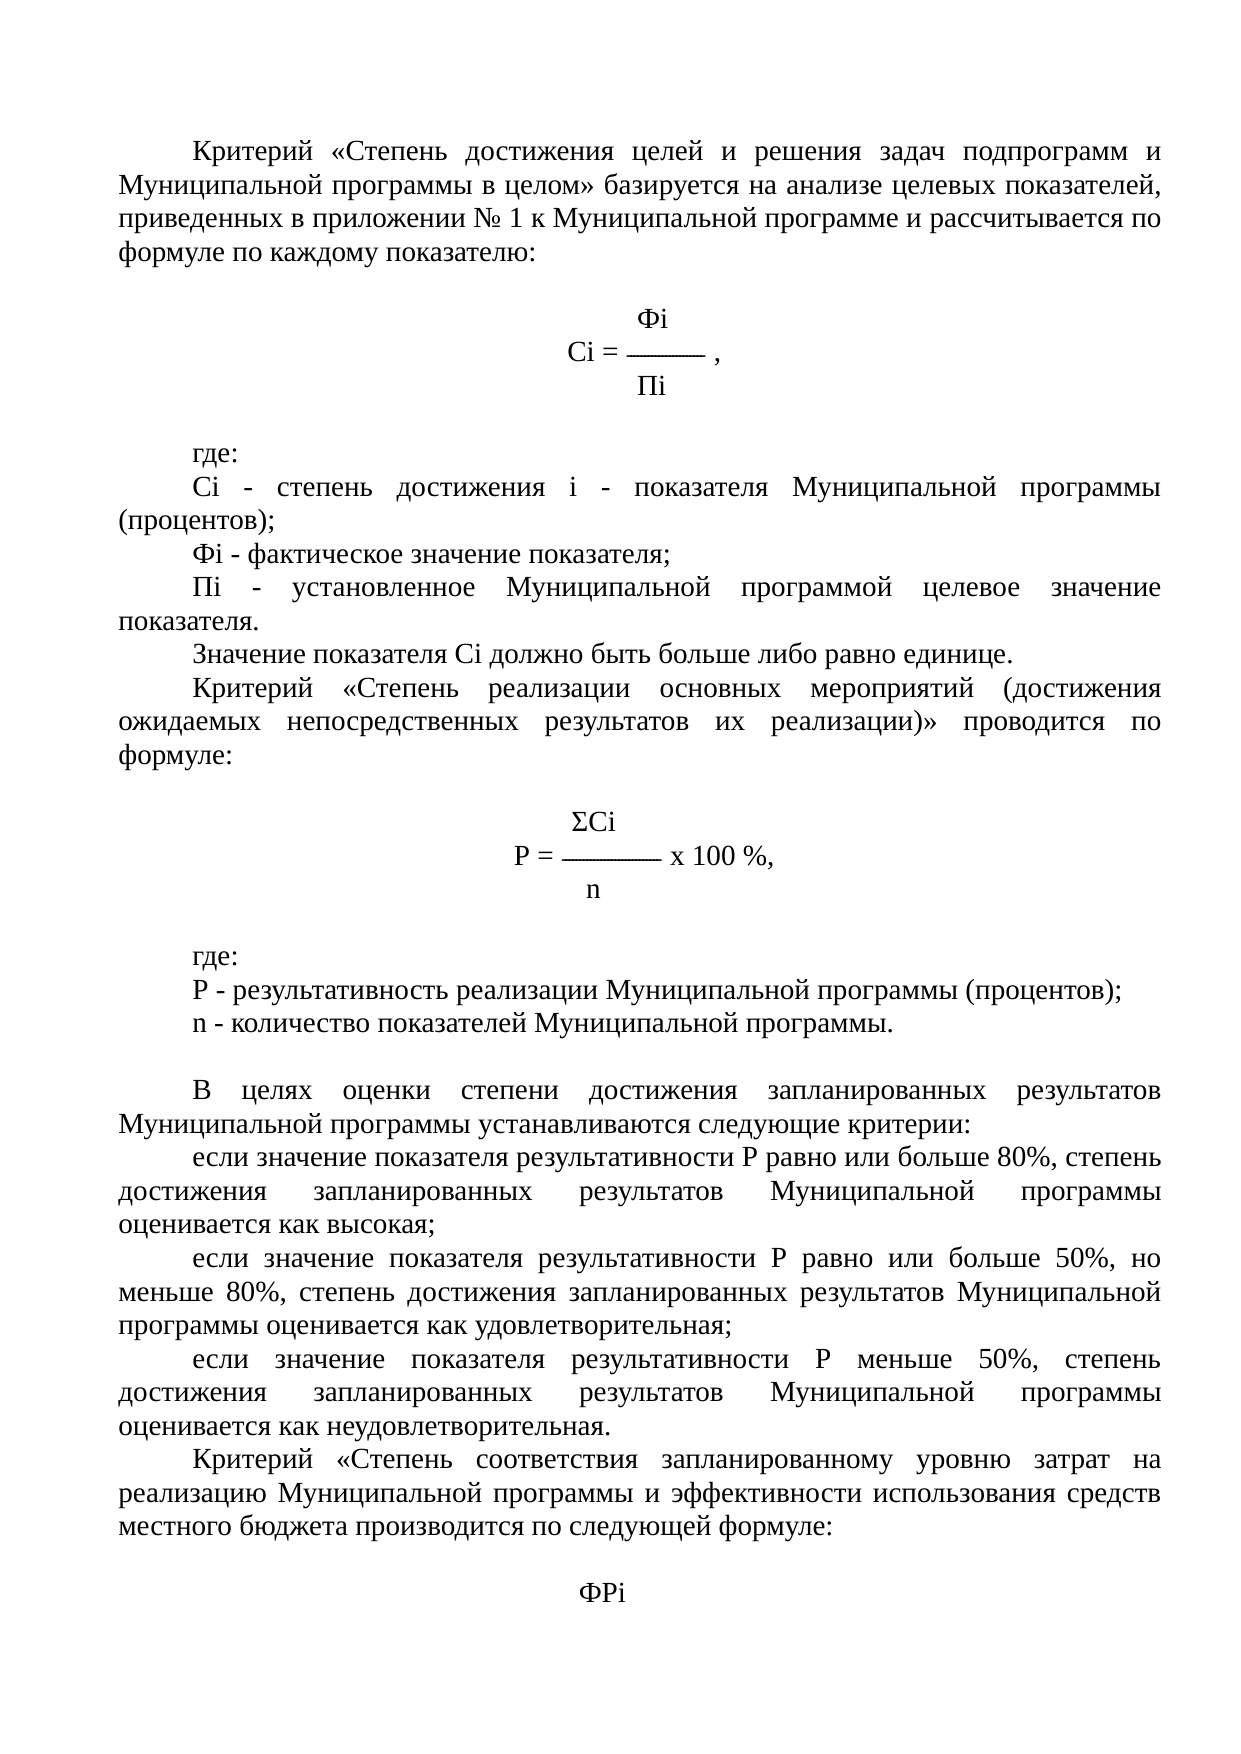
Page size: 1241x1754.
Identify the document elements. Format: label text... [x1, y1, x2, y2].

text Сi - степень достижения i - показателя Муниципальной программы (процентов); [118, 469, 1162, 536]
text Пi - установленное Муниципальной программой целевое значение показателя. [118, 569, 1162, 636]
text ФРi [118, 1576, 1162, 1609]
text Пi [118, 368, 1162, 402]
text n - количество показателей Муниципальной программы. [118, 1005, 1162, 1039]
text Значение показателя Сi должно быть больше либо равно единице. [118, 636, 1162, 670]
text Ci = ---------------------- , [118, 334, 1162, 368]
text Фi - фактическое значение показателя; [118, 536, 1162, 569]
text где: [118, 938, 1162, 972]
text ΣСi [118, 804, 1162, 838]
text Критерий «Степень реализации основных мероприятий (достижения ожидаемых непосредственных результатов их реализации)» проводится по формуле: [118, 670, 1162, 771]
text В целях оценки степени достижения запланированных результатов Муниципальной программы устанавливаются следующие критерии: [118, 1072, 1162, 1139]
text если значение показателя результативности Р равно или больше 80%, степень достижения запланированных результатов Муниципальной программы оценивается как высокая; [118, 1139, 1162, 1240]
text n [118, 871, 1162, 905]
text Критерий «Степень достижения целей и решения задач подпрограмм и Муниципальной программы в целом» базируется на анализе целевых показателей, приведенных в приложении № 1 к Муниципальной программе и рассчитывается по формуле по каждому показателю: [118, 133, 1162, 267]
text где: [118, 435, 1162, 469]
text если значение показателя результативности Р равно или больше 50%, но меньше 80%, степень достижения запланированных результатов Муниципальной программы оценивается как удовлетворительная; [118, 1240, 1162, 1341]
text Р - результативность реализации Муниципальной программы (процентов); [118, 972, 1162, 1005]
text если значение показателя результативности Р меньше 50%, степень достижения запланированных результатов Муниципальной программы оценивается как неудовлетворительная. [118, 1341, 1162, 1441]
text Критерий «Степень соответствия запланированному уровню затрат на реализацию Муниципальной программы и эффективности использования средств местного бюджета производится по следующей формуле: [118, 1441, 1162, 1542]
text Фi [118, 301, 1162, 334]
text Р = ---------------------------- х 100 %, [118, 838, 1162, 871]
